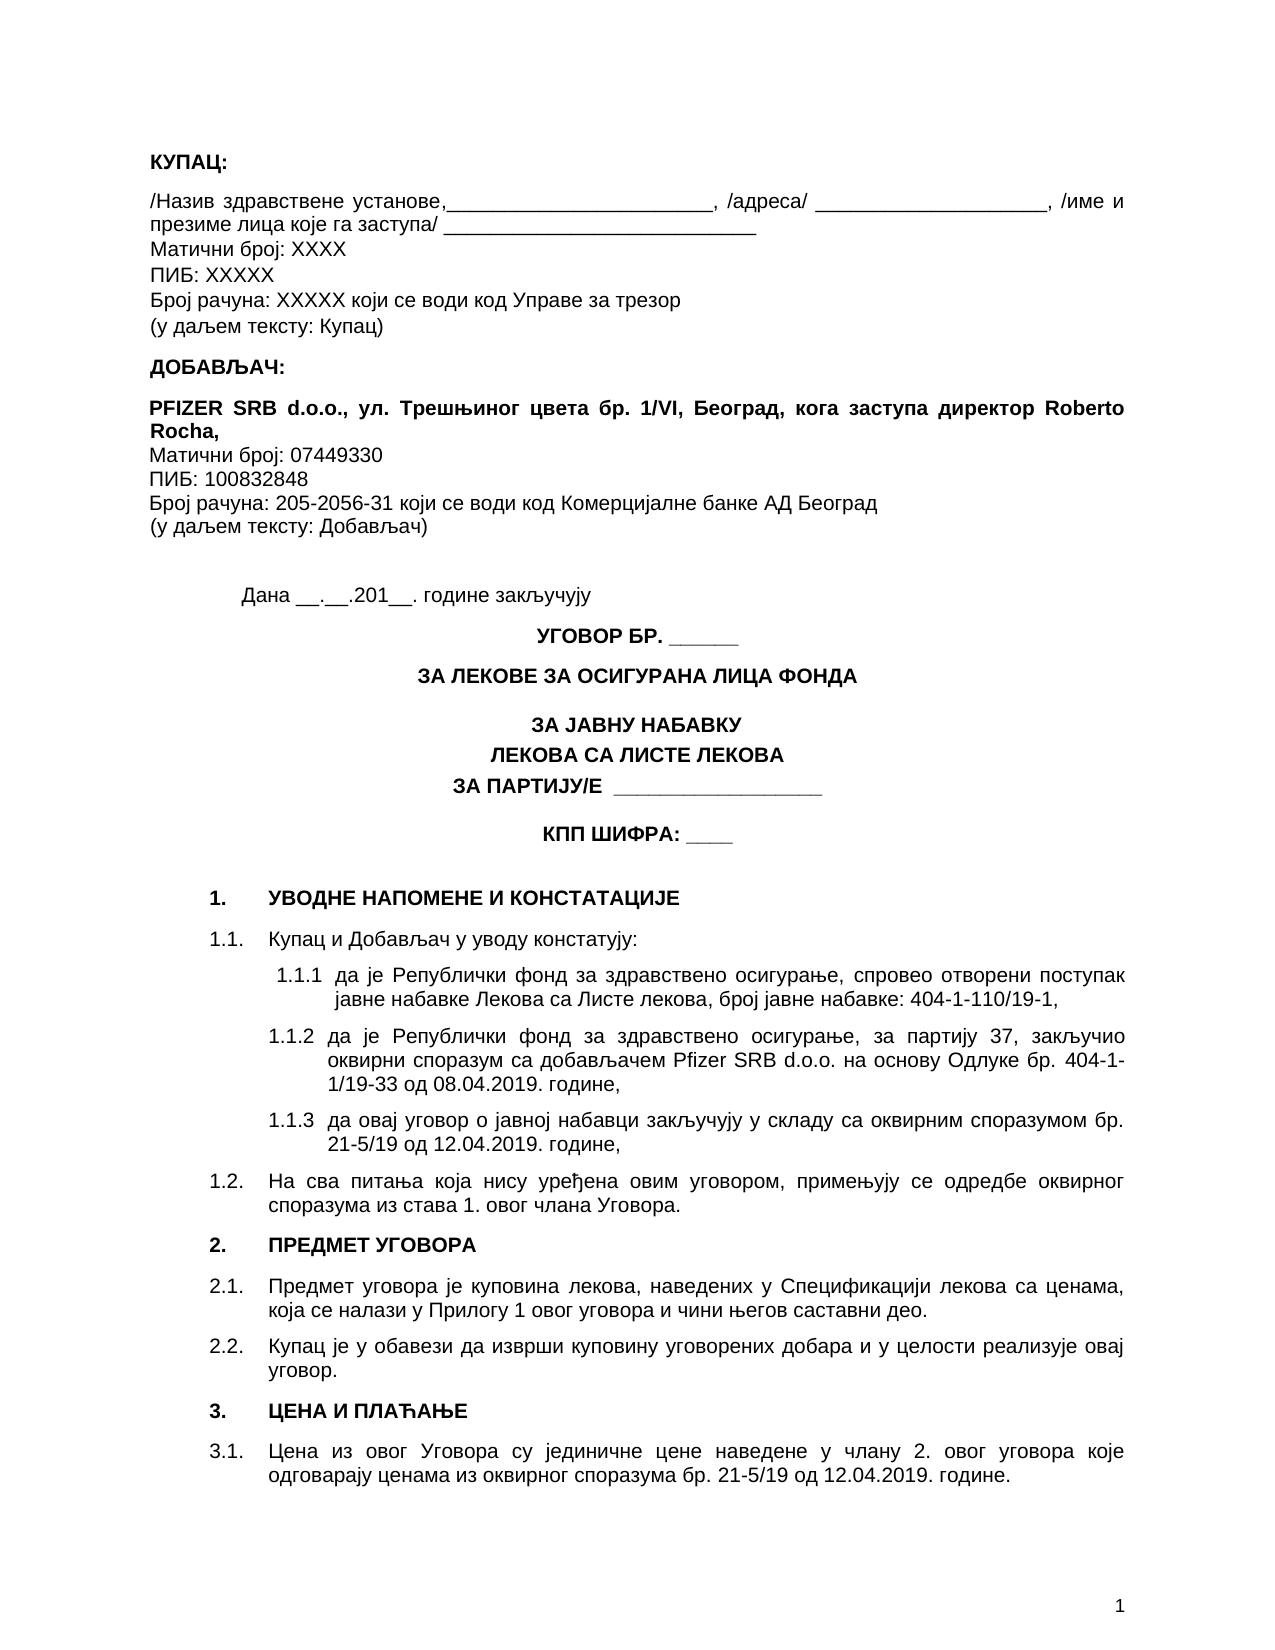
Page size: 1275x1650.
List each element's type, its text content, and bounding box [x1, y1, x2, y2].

text УГОВОР БР. ______ [150, 624, 1125, 648]
list УВОДНЕ НАПОМЕНЕ И КОНСТАТАЦИЈЕ [209, 886, 1125, 910]
text PFIZER SRB d.o.o., ул. Трешњиног цвета бр. 1/VI, Београд, кога заступа директор Roberto Rocha, [149, 395, 1125, 443]
list да овај уговор о јавној набавци закључују у складу са оквирним споразумом бр. 21-5/19 од 12.04.2019. године, [268, 1108, 1125, 1156]
text ДОБАВЉАЧ: [150, 355, 1123, 379]
text Дана __.__.201__. године закључују [241, 584, 1125, 607]
list ПРЕДМЕТ УГОВОРА [209, 1233, 1125, 1257]
text ПИБ: XXXXX [150, 264, 1125, 287]
list Предмет уговора је куповина лекова, наведених у Спецификацији лекова са ценама, која се налази у Прилогу 1 овог уговора и чини његов саставни део. [209, 1274, 1125, 1322]
text КПП ШИФРА: ____ [150, 822, 1125, 846]
text ЗА ЈАВНУ НАБАВКУ [150, 713, 1123, 737]
text Матични број: 07449330 [149, 443, 1125, 467]
text КУПАЦ: [150, 150, 1123, 174]
text ЛЕКОВА СА ЛИСТЕ ЛЕКОВА [150, 743, 1125, 767]
list Купац је у обавези да изврши куповину уговорених добара и у целости реализује овај уговор. [209, 1334, 1125, 1382]
text Матични број: XXXX [150, 239, 1125, 261]
text /Назив здравствене установе,_______________________, /адреса/ ____________________, /име и презиме лица које га заступа/ ___________________________ [150, 191, 1125, 236]
text Број рачуна: XXXXX који се води код Управе за трезор [150, 289, 1125, 312]
text (у даљем тексту: Купац) [150, 315, 1125, 338]
text Број рачуна: 205-2056-31 који се води код Комерцијалне банке АД Београд [149, 491, 1125, 515]
list Купац и Добављач у уводу констатују: [209, 927, 1125, 951]
text ЗА ЛЕКОВЕ ЗА ОСИГУРАНА ЛИЦА ФОНДА [150, 664, 1125, 688]
list На сва питања која нису уређена овим уговором, примењују се одредбе оквирног споразума из става 1. овог члана Уговора. [209, 1168, 1125, 1216]
list Цена из овог Уговора су јединичне цене наведене у члану 2. овог уговора које одговарају ценама из оквирног споразума бр. 21-5/19 од 12.04.2019. године. [209, 1439, 1125, 1487]
text ПИБ: 100832848 [149, 467, 1125, 491]
text ЗА ПАРТИЈУ/Е __________________ [150, 774, 1125, 798]
list да је Републички фонд за здравствено осигурање, спровео отворени поступак јавне набавке Лекова са Листе лекова, број јавне набавке: 404-1-110/19-1, [276, 963, 1125, 1011]
list ЦЕНА И ПЛАЋАЊЕ [209, 1399, 1125, 1423]
text (у даљем тексту: Добављач) [150, 515, 1125, 538]
list да је Републички фонд за здравствено осигурање, за партију 37, закључио оквирни споразум са добављачем Pfizer SRB d.o.o. на основу Одлуке бр. 404-1-1/19-33 од 08.04.2019. године, [268, 1024, 1125, 1096]
